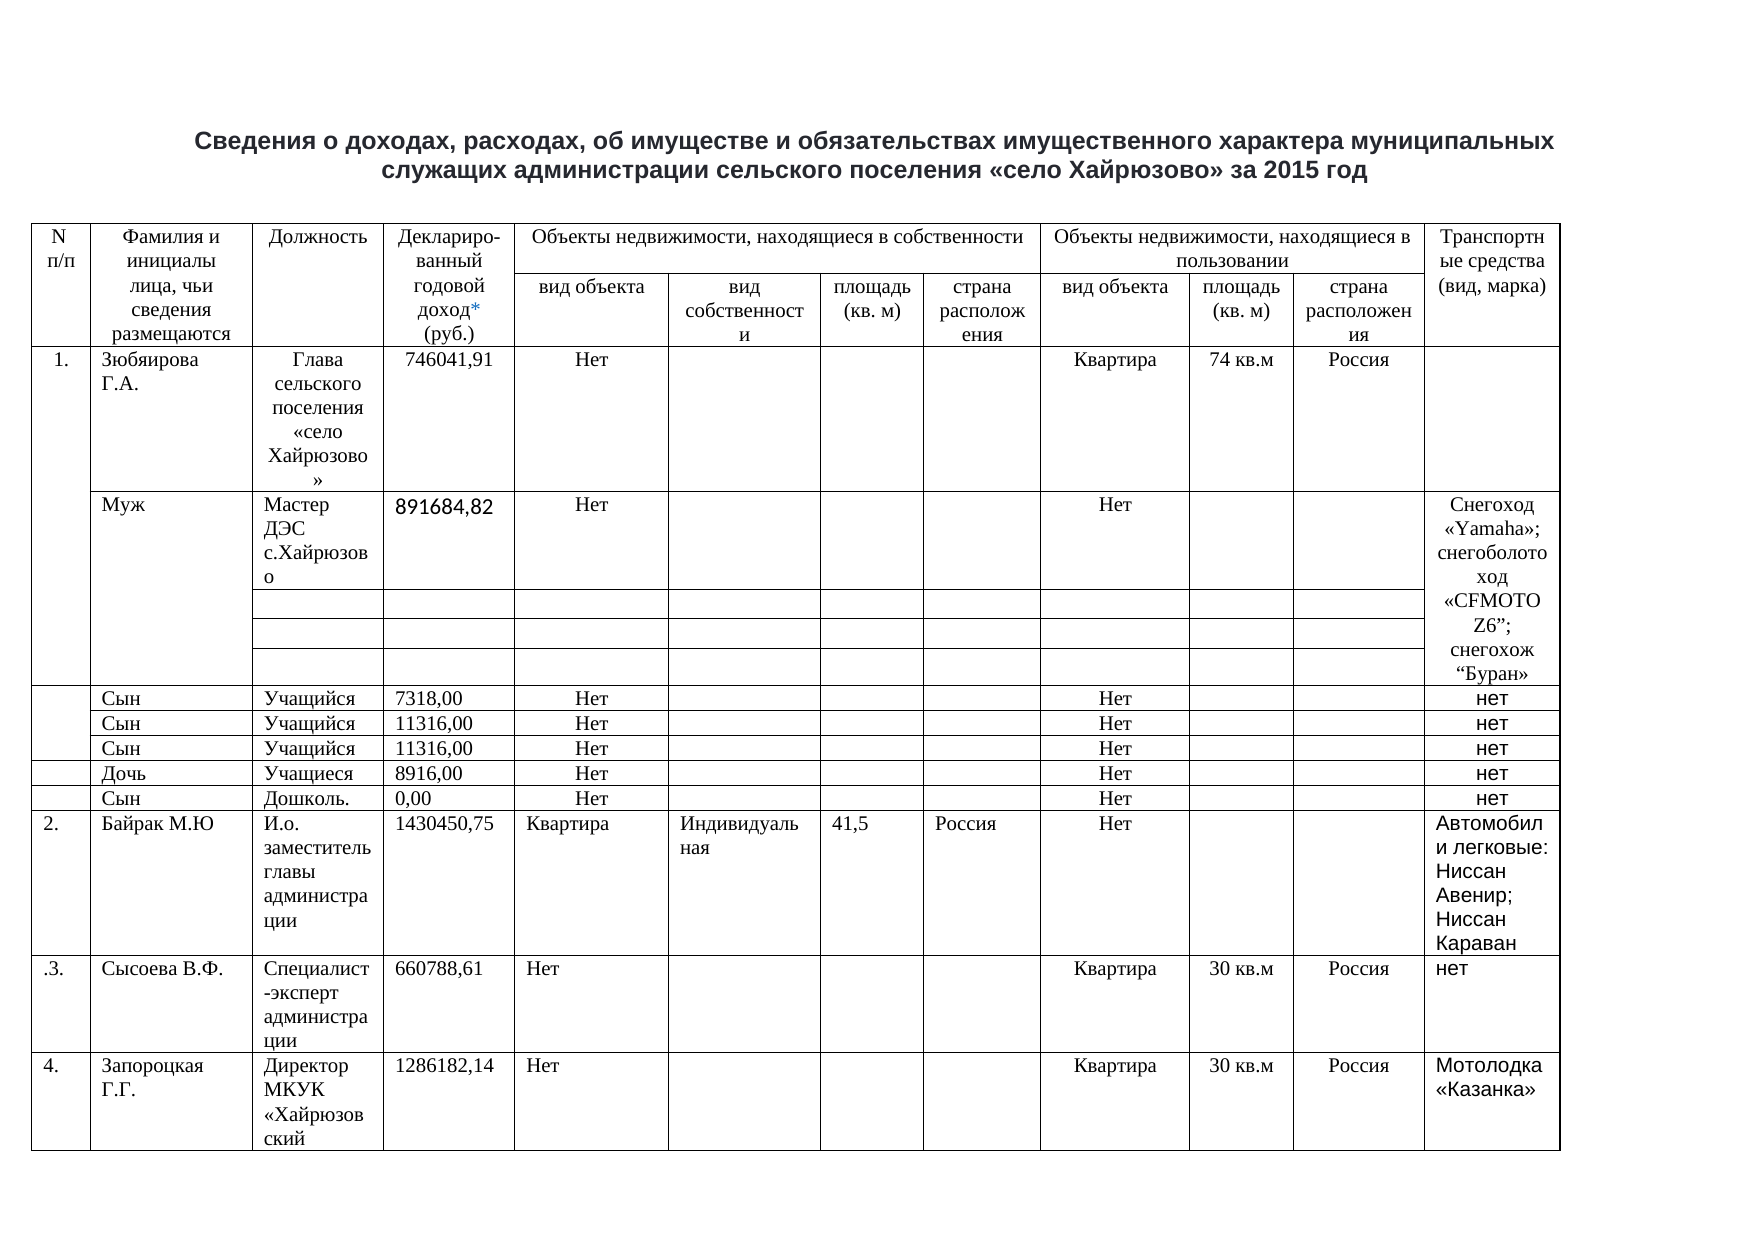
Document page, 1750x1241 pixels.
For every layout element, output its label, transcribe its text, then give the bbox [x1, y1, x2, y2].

table_cell [924, 711, 1040, 735]
table_cell [669, 347, 820, 491]
table_cell Снегоход «Yamaha»; снегоболотоход «CFMOTO Z6”; снегохож “Буран» [1425, 492, 1559, 685]
table_cell [821, 649, 923, 685]
table_cell [1190, 649, 1293, 685]
table_cell [669, 956, 820, 1052]
table_cell Учащийся [253, 711, 383, 735]
table_cell вид объекта [515, 274, 668, 346]
table_cell Сын [91, 736, 252, 760]
table_cell нет [1425, 736, 1559, 760]
table_cell страна расположения [924, 274, 1040, 346]
table_cell [384, 619, 514, 648]
table_header Транспортные средства (вид, марка) [1425, 224, 1559, 346]
table_cell [1294, 649, 1424, 685]
table_cell Дошколь. [253, 786, 383, 810]
table_cell 1. [32, 347, 90, 685]
table_cell [924, 590, 1040, 618]
table_cell [1190, 736, 1293, 760]
table_cell Специалист-эксперт администрации [253, 956, 383, 1052]
table_cell Глава сельского поселения «село Хайрюзово» [253, 347, 383, 491]
table_cell [1190, 590, 1293, 618]
table_header Должность [253, 224, 383, 346]
table_cell Муж [91, 492, 252, 685]
table_cell 0,00 [384, 786, 514, 810]
table_cell [32, 761, 90, 785]
table_cell [924, 1053, 1040, 1149]
table_cell Нет [515, 956, 668, 1052]
table_cell [1294, 619, 1424, 648]
table_cell Сын [91, 711, 252, 735]
table_cell [669, 736, 820, 760]
table_cell .3. [32, 956, 90, 1052]
table_cell [1041, 590, 1189, 618]
table_cell 4. [32, 1053, 90, 1149]
table_cell [1294, 492, 1424, 588]
table_header Фамилия и инициалы лица, чьи сведения размещаются [91, 224, 252, 346]
table_header Объекты недвижимости, находящиеся в пользовании [1041, 224, 1424, 272]
table_cell страна расположения [1294, 274, 1424, 346]
table_cell Нет [515, 492, 668, 588]
table_cell Нет [515, 786, 668, 810]
table_cell [669, 786, 820, 810]
table_cell [924, 649, 1040, 685]
table_cell Сысоева В.Ф. [91, 956, 252, 1052]
table_cell [1294, 761, 1424, 785]
table_cell [669, 711, 820, 735]
table_cell 30 кв.м [1190, 956, 1293, 1052]
table_cell [515, 649, 668, 685]
table_cell [384, 649, 514, 685]
table_cell площадь (кв. м) [821, 274, 923, 346]
table_cell [821, 736, 923, 760]
table_cell [1190, 619, 1293, 648]
table_cell нет [1425, 761, 1559, 785]
table_cell Нет [1041, 761, 1189, 785]
table_cell Нет [515, 711, 668, 735]
table_cell [821, 590, 923, 618]
text Сведения о доходах, расходах, об имуществе и обязательствах имущественного характера муниципальных служащих администрации сельского поселения «село Хайрюзово» за 2015 год [150, 126, 1600, 183]
table_cell [1294, 786, 1424, 810]
table_cell [821, 1053, 923, 1149]
table_cell Нет [1041, 686, 1189, 710]
table_cell Нет [1041, 711, 1189, 735]
table_cell [821, 347, 923, 491]
table_cell [669, 619, 820, 648]
table_cell [669, 492, 820, 588]
table_cell И.о. заместитель главы администрации [253, 811, 383, 955]
table_cell [384, 590, 514, 618]
table_cell [1190, 811, 1293, 955]
table_cell [669, 761, 820, 785]
table_cell [1294, 736, 1424, 760]
table_cell вид объекта [1041, 274, 1189, 346]
table_cell Нет [1041, 736, 1189, 760]
table_cell [821, 686, 923, 710]
table_cell [1190, 686, 1293, 710]
table_cell [1294, 590, 1424, 618]
table_cell [515, 619, 668, 648]
table_cell Нет [515, 1053, 668, 1149]
table_cell [924, 786, 1040, 810]
table_cell [821, 956, 923, 1052]
table_cell [821, 711, 923, 735]
table_cell Россия [1294, 347, 1424, 491]
table_cell Сын [91, 786, 252, 810]
table_cell Нет [515, 736, 668, 760]
table_cell [253, 590, 383, 618]
table_cell [1294, 711, 1424, 735]
table_cell Нет [515, 686, 668, 710]
table_cell [1190, 761, 1293, 785]
table_cell Учащиеся [253, 761, 383, 785]
table_cell [515, 590, 668, 618]
table_cell площадь (кв. м) [1190, 274, 1293, 346]
table_cell Россия [1294, 956, 1424, 1052]
table_cell [924, 956, 1040, 1052]
table_cell 11316,00 [384, 736, 514, 760]
table_cell [924, 686, 1040, 710]
table_cell [253, 619, 383, 648]
table_cell Квартира [515, 811, 668, 955]
table_cell [1425, 347, 1559, 491]
table_cell [1294, 811, 1424, 955]
table_cell Квартира [1041, 347, 1189, 491]
table_cell [924, 619, 1040, 648]
table_cell Квартира [1041, 956, 1189, 1052]
table_cell Нет [515, 347, 668, 491]
table_cell [924, 761, 1040, 785]
table_cell [1190, 492, 1293, 588]
table_cell Дочь [91, 761, 252, 785]
table_header N п/п [32, 224, 90, 346]
table_cell нет [1425, 686, 1559, 710]
table_cell [821, 761, 923, 785]
table_cell Нет [1041, 811, 1189, 955]
table_cell Квартира [1041, 1053, 1189, 1149]
table_cell 891684,82 [384, 492, 514, 588]
table_cell Нет [1041, 786, 1189, 810]
table_cell нет [1425, 711, 1559, 735]
table_cell Байрак М.Ю [91, 811, 252, 955]
table_cell [1294, 686, 1424, 710]
table_cell [1041, 649, 1189, 685]
table_cell [32, 786, 90, 810]
table_cell Автомобили легковые: Ниссан Авенир; Ниссан Караван [1425, 811, 1559, 955]
table_cell [669, 686, 820, 710]
table_cell нет [1425, 956, 1559, 1052]
table_header Деклариро-ванный годовой доход* (руб.) [384, 224, 514, 346]
table_cell [924, 736, 1040, 760]
table_cell [669, 1053, 820, 1149]
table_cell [253, 1053, 383, 1149]
table_cell [253, 649, 383, 685]
table_cell Россия [1294, 1053, 1424, 1149]
table_cell Нет [1041, 492, 1189, 588]
table_cell 1286182,14 [384, 1053, 514, 1149]
table_cell Россия [924, 811, 1040, 955]
table_cell Мастер ДЭС с.Хайрюзово [253, 492, 383, 588]
table_cell нет [1425, 786, 1559, 810]
table_cell Зюбяирова Г.А. [91, 347, 252, 491]
table_cell [821, 619, 923, 648]
table_cell 1430450,75 [384, 811, 514, 955]
table_cell 41,5 [821, 811, 923, 955]
table_cell [32, 686, 90, 760]
table_cell [821, 786, 923, 810]
table_cell 30 кв.м [1190, 1053, 1293, 1149]
table_cell Учащийся [253, 686, 383, 710]
table_cell 2. [32, 811, 90, 955]
table_cell Индивидуальная [669, 811, 820, 955]
table_cell 746041,91 [384, 347, 514, 491]
table_cell 8916,00 [384, 761, 514, 785]
table_cell Запороцкая Г.Г. [91, 1053, 252, 1149]
table_cell [924, 492, 1040, 588]
table_cell 74 кв.м [1190, 347, 1293, 491]
table_cell 7318,00 [384, 686, 514, 710]
table_cell [1190, 786, 1293, 810]
table_cell Учащийся [253, 736, 383, 760]
table_cell 660788,61 [384, 956, 514, 1052]
table_cell Нет [515, 761, 668, 785]
table_cell вид собственности [669, 274, 820, 346]
table_cell [1190, 711, 1293, 735]
table_cell 11316,00 [384, 711, 514, 735]
table_cell [1041, 619, 1189, 648]
table_cell [669, 649, 820, 685]
table_cell Мотолодка «Казанка» [1425, 1053, 1559, 1149]
table_cell Сын [91, 686, 252, 710]
table_cell [669, 590, 820, 618]
table_cell [924, 347, 1040, 491]
table_cell [821, 492, 923, 588]
table_header Объекты недвижимости, находящиеся в собственности [515, 224, 1040, 272]
